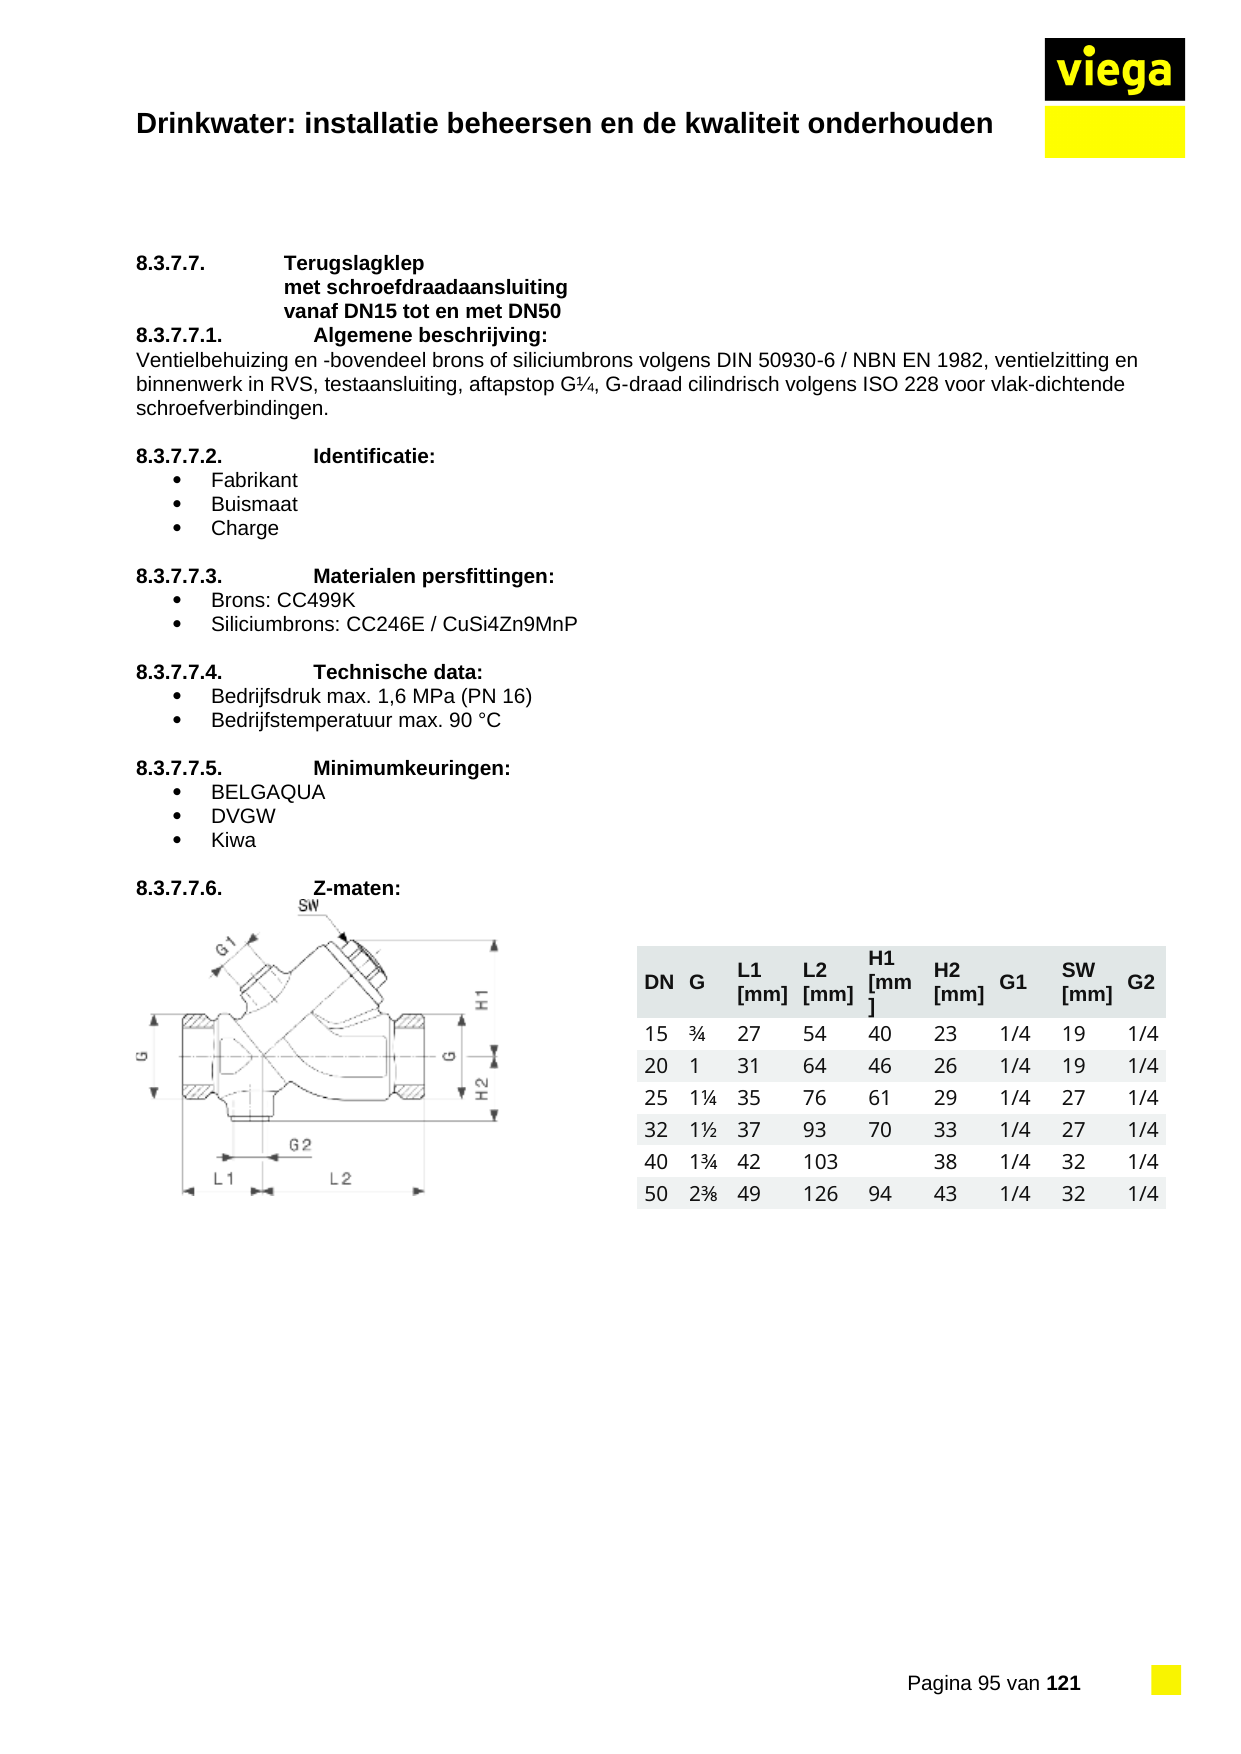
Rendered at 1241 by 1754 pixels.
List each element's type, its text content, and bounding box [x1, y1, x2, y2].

list Fabrikant [173, 467, 1181, 492]
picture [135, 899, 499, 1196]
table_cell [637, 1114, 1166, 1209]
list Identificatie: [136, 443, 1181, 467]
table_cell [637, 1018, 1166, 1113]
list Buismaat [173, 492, 1181, 516]
list Charge [173, 516, 1181, 540]
picture [1044, 38, 1186, 158]
list Terugslagklep met schroefdraadaansluiting vanaf DN15 tot en met DN50 [136, 251, 1181, 323]
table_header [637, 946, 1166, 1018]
list Kiwa [173, 828, 1181, 852]
list Bedrijfsdruk max. 1,6 MPa (PN 16) [173, 684, 1181, 708]
list Materialen persfittingen: [136, 564, 1181, 588]
list BELGAQUA [173, 780, 1181, 804]
picture [1151, 1665, 1182, 1695]
list Bedrijfstemperatuur max. 90 °C [173, 708, 1181, 732]
list Technische data: [136, 660, 1181, 684]
list Brons: CC499K [173, 588, 1181, 612]
list Siliciumbrons: CC246E /­ CuSi4Zn9MnP [173, 612, 1181, 636]
list Algemene beschrijving: [136, 323, 1181, 347]
list Minimumkeuringen: [136, 756, 1181, 780]
list DVGW [173, 804, 1181, 828]
list Z-maten: [136, 876, 1181, 900]
text Ventielbehuizing en -bovendeel brons of siliciumbrons volgens DIN 50930‑6 / NBN EN 1982, ventielzitting en binnenwerk in RVS, testaansluiting, aftapstop G¼, G-​draad cilindrisch volgens ISO 228 voor vlak-dichtende schroefverbindingen. [136, 347, 1181, 419]
